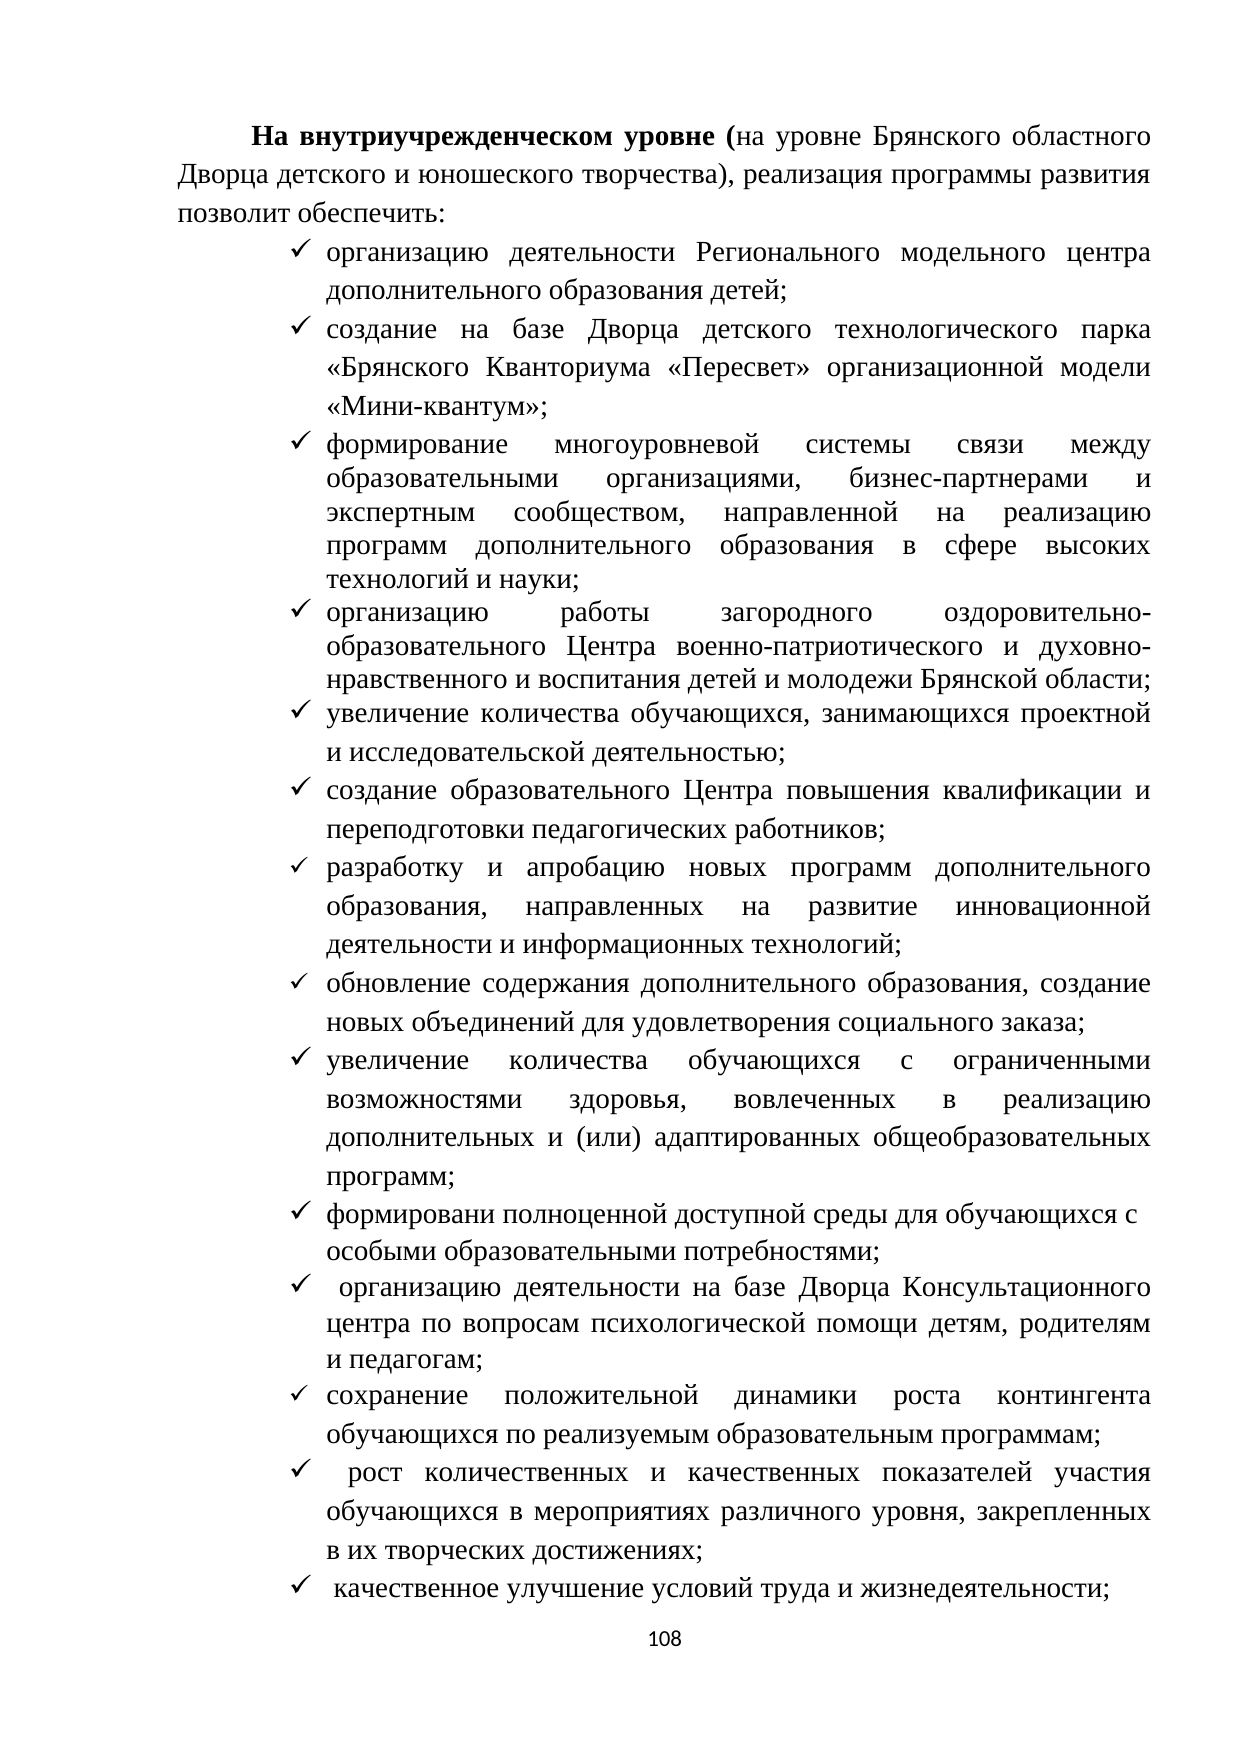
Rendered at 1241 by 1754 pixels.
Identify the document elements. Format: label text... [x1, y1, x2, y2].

list обновление содержания дополнительного образования, создание новых объединений для удовлетворения социального заказа; [288, 965, 1152, 1037]
list качественное улучшение условий труда и жизнедеятельности; [288, 1570, 1152, 1604]
list организацию деятельности Регионального модельного центра дополнительного образования детей; [288, 234, 1152, 306]
list увеличение количества обучающихся с ограниченными возможностями здоровья, вовлеченных в реализацию дополнительных и (или) адаптированных общеобразовательных программ; [288, 1042, 1152, 1192]
list разработку и апробацию новых программ дополнительного образования, направленных на развитие инновационной деятельности и информационных технологий; [288, 849, 1152, 960]
list создание на базе Дворца детского технологического парка «Брянского Кванториума «Пересвет» организационной модели «Мини-квантум»; [288, 311, 1152, 422]
list организацию работы загородного оздоровительно-образовательного Центра военно-патриотического и духовно-нравственного и воспитания детей и молодежи Брянской области; [288, 594, 1152, 695]
list создание образовательного Центра повышения квалификации и переподготовки педагогических работников; [288, 772, 1152, 844]
list формировани полноценной доступной среды для обучающихся с особыми образовательными потребностями; [288, 1197, 1152, 1266]
list формирование многоуровневой системы связи между образовательными организациями, бизнес-партнерами и экспертным сообществом, направленной на реализацию программ дополнительного образования в сфере высоких технологий и науки; [288, 427, 1152, 594]
text На внутриучрежденческом уровне (на уровне Брянского областного Дворца детского и юношеского творчества), реализация программы развития позволит обеспечить: [177, 118, 1152, 229]
list увеличение количества обучающихся, занимающихся проектной и исследовательской деятельностью; [288, 695, 1152, 767]
list организацию деятельности на базе Дворца Консультационного центра по вопросам психологической помощи детям, родителям и педагогам; [288, 1269, 1152, 1375]
list рост количественных и качественных показателей участия обучающихся в мероприятиях различного уровня, закрепленных в их творческих достижениях; [288, 1454, 1152, 1565]
list сохранение положительной динамики роста контингента обучающихся по реализуемым образовательным программам; [288, 1377, 1152, 1449]
